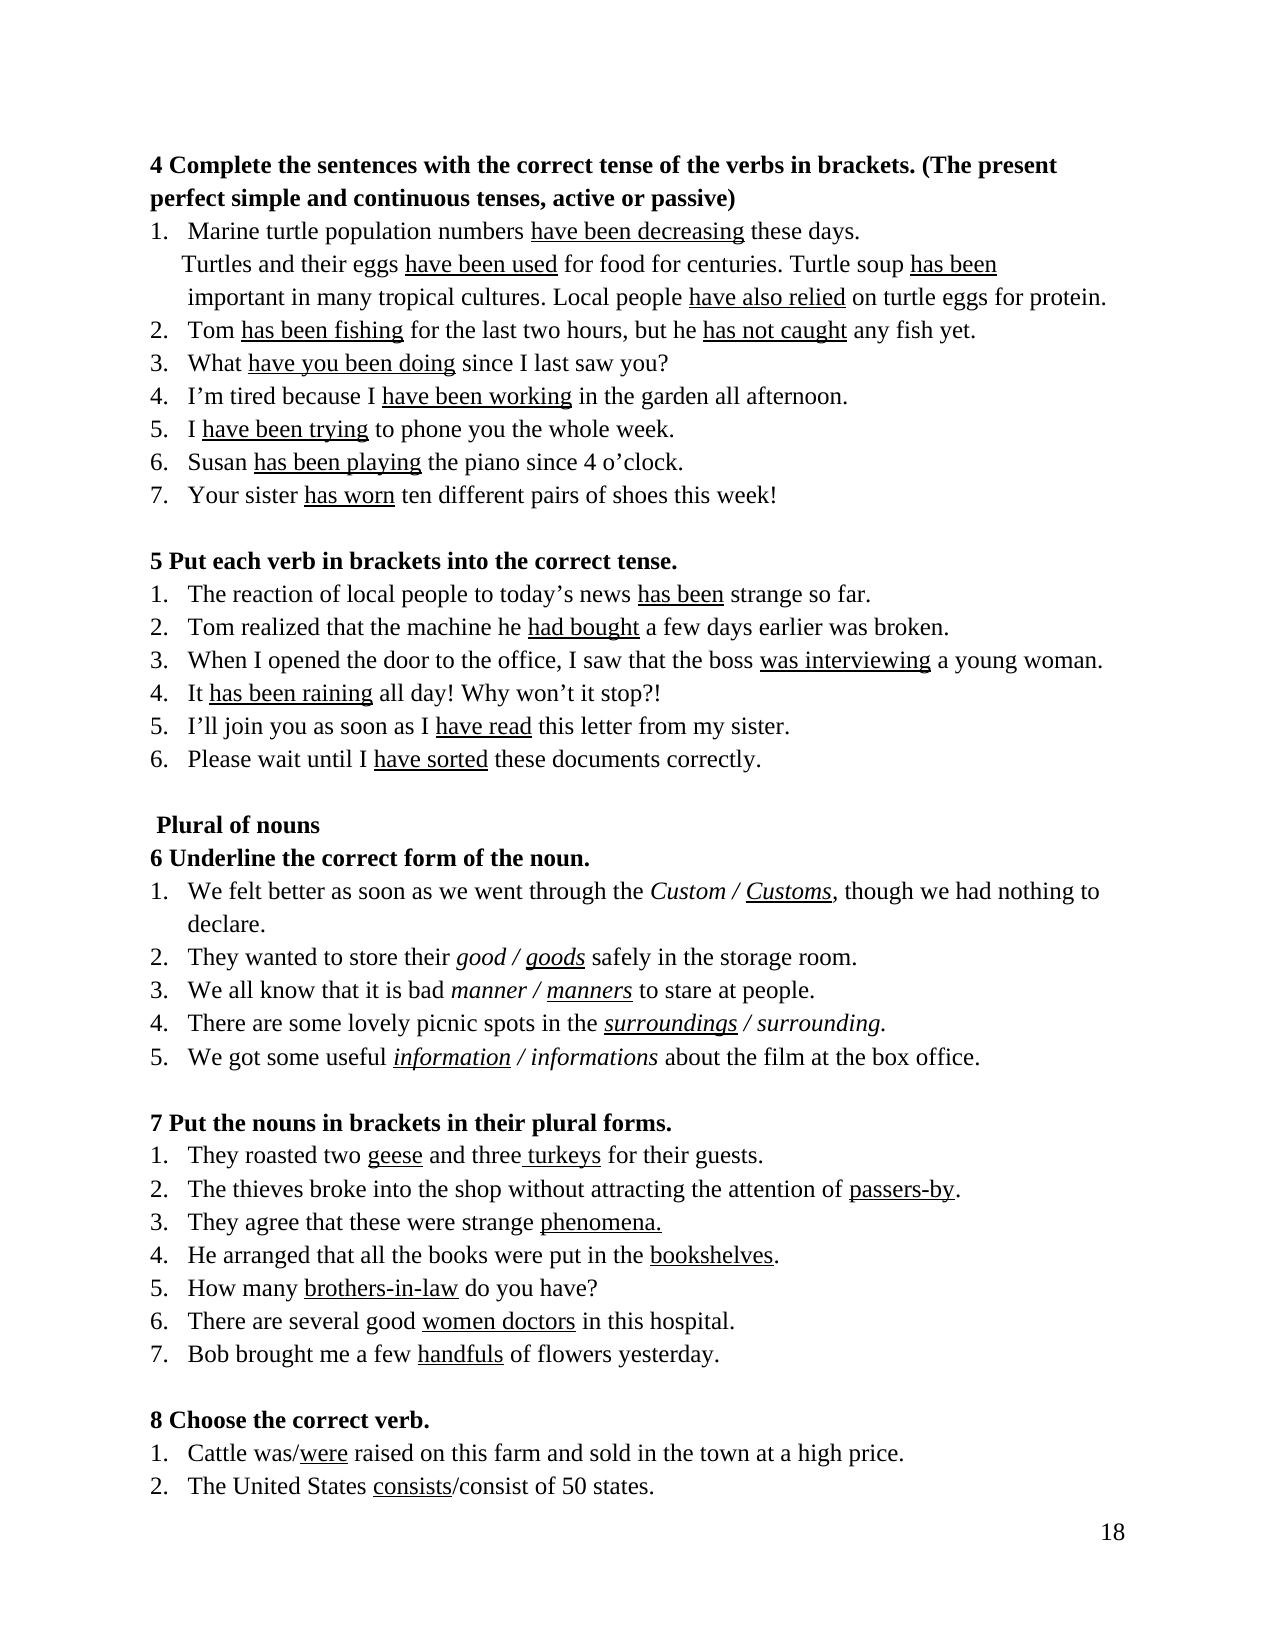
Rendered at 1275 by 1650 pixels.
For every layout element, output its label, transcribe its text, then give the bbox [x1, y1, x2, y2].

list There are several good women doctors in this hospital. [150, 1306, 1125, 1334]
list We felt better as soon as we went through the Custom / Customs, though we had nothing to declare. [150, 876, 1125, 938]
text 4 Complete the sentences with the correct tense of the verbs in brackets. (The present perfect simple and continuous tenses, active or passive) [150, 150, 1125, 212]
list Tom has been fishing for the last two hours, but he has not caught any fish yet. [150, 315, 1125, 344]
list Please wait until I have sorted these documents correctly. [150, 744, 1155, 773]
list When I opened the door to the office, I saw that the boss was interviewing a young woman. [150, 645, 1155, 674]
text 6 Underline the correct form of the noun. [150, 843, 1125, 872]
text Plural of nouns [150, 810, 1125, 839]
list The thieves broke into the shop without attracting the attention of passers-by. [150, 1174, 1125, 1202]
list Cattle was/were raised on this farm and sold in the town at a high price. [150, 1438, 1125, 1467]
list We all know that it is bad manner / manners to stare at people. [150, 976, 1125, 1004]
list There are some lovely picnic spots in the surroundings / surrounding. [150, 1008, 1125, 1037]
list They roasted two geese and three turkeys for their guests. [150, 1141, 1125, 1169]
list I have been trying to phone you the whole week. [150, 414, 1125, 443]
list It has been raining all day! Why won’t it stop?! [150, 678, 1155, 707]
list How many brothers-in-law do you have? [150, 1273, 1125, 1301]
list The reaction of local people to today’s news has been strange so far. [150, 579, 1155, 608]
list Your sister has worn ten different pairs of shoes this week! [150, 480, 1155, 509]
list I’m tired because I have been working in the garden all afternoon. [150, 381, 1125, 410]
list We got some useful information / informations about the film at the box office. [150, 1042, 1125, 1070]
list I’ll join you as soon as I have read this letter from my sister. [150, 711, 1155, 740]
list Marine turtle population numbers have been decreasing these days. [150, 216, 1125, 245]
text 5 Put each verb in brackets into the correct tense. [150, 546, 1125, 575]
list They wanted to store their good / goods safely in the storage room. [150, 942, 1125, 971]
list The United States consists/consist of 50 states. [150, 1471, 1125, 1499]
text important in many tropical cultures. Local people have also relied on turtle eggs for protein. [150, 282, 1125, 311]
text 7 Put the nouns in brackets in their plural forms. [150, 1108, 1125, 1136]
list Tom realized that the machine he had bought a few days earlier was broken. [150, 612, 1155, 641]
list He arranged that all the books were put in the bookshelves. [150, 1240, 1125, 1268]
text Turtles and their eggs have been used for food for centuries. Turtle soup has been [150, 249, 1125, 278]
list Bob brought me a few handfuls of flowers yesterday. [150, 1339, 1125, 1367]
text 8 Choose the correct verb. [150, 1405, 1125, 1433]
list What have you been doing since I last saw you? [150, 348, 1125, 377]
list They agree that these were strange phenomena. [150, 1207, 1125, 1235]
list Susan has been playing the piano since 4 o’clock. [150, 447, 1125, 476]
